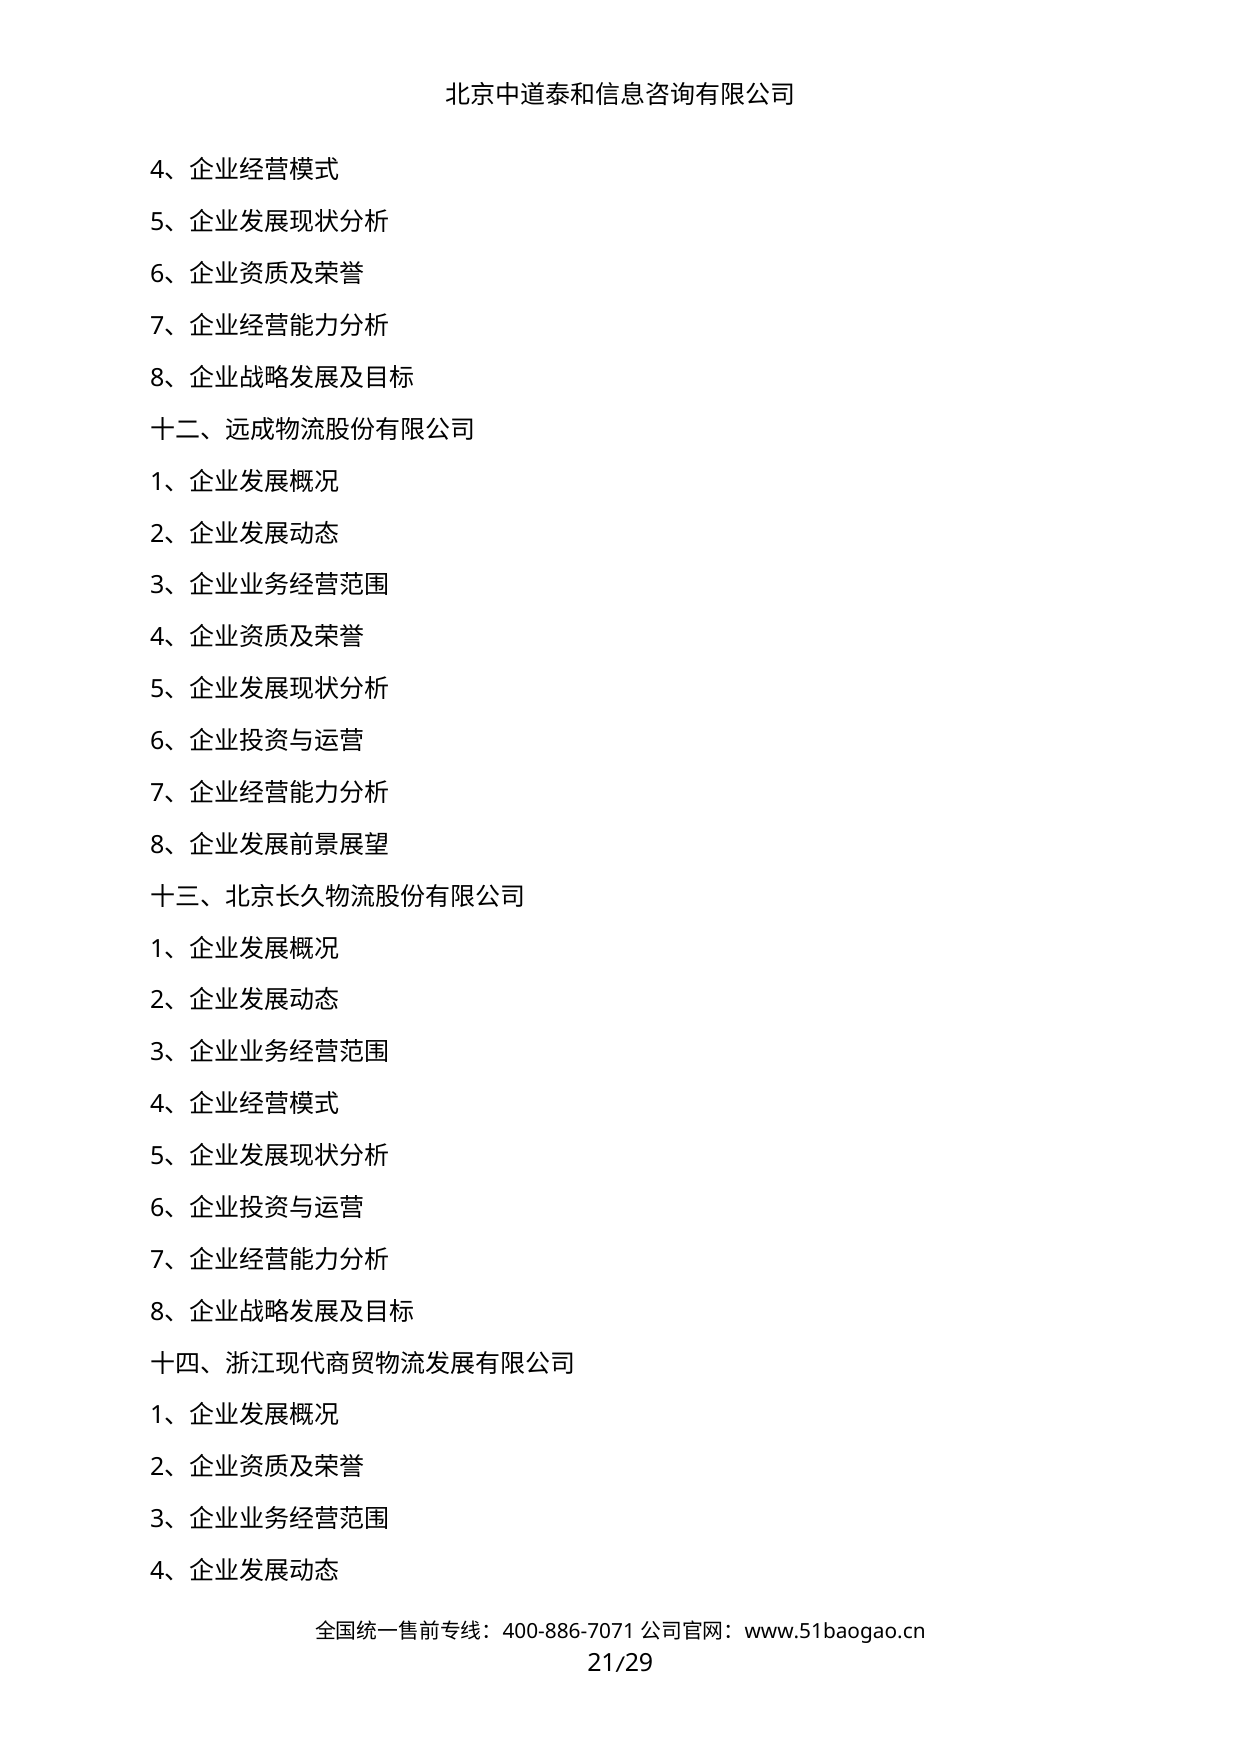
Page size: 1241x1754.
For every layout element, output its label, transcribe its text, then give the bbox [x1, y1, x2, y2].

text 7、企业经营能力分析 [150, 1239, 1090, 1276]
text 2、企业发展动态 [150, 980, 1090, 1016]
text 4、企业发展动态 [150, 1551, 1090, 1587]
text 5、企业发展现状分析 [150, 1136, 1090, 1172]
text 4、企业经营模式 [150, 1084, 1090, 1120]
text 5、企业发展现状分析 [150, 202, 1090, 238]
text 十三、北京长久物流股份有限公司 [150, 876, 1090, 912]
text 6、企业资质及荣誉 [150, 254, 1090, 290]
text 2、企业发展动态 [150, 513, 1090, 549]
text 8、企业发展前景展望 [150, 824, 1090, 861]
text 7、企业经营能力分析 [150, 772, 1090, 809]
text 1、企业发展概况 [150, 928, 1090, 964]
text 5、企业发展现状分析 [150, 669, 1090, 705]
text 十四、浙江现代商贸物流发展有限公司 [150, 1343, 1090, 1379]
text 1、企业发展概况 [150, 1395, 1090, 1431]
text 1、企业发展概况 [150, 461, 1090, 497]
text 4、企业经营模式 [150, 150, 1090, 186]
text 8、企业战略发展及目标 [150, 357, 1090, 394]
text 十二、远成物流股份有限公司 [150, 409, 1090, 446]
text 3、企业业务经营范围 [150, 1499, 1090, 1535]
text 4、企业资质及荣誉 [150, 617, 1090, 653]
text 6、企业投资与运营 [150, 1187, 1090, 1224]
text 6、企业投资与运营 [150, 721, 1090, 757]
text 3、企业业务经营范围 [150, 1032, 1090, 1068]
text 7、企业经营能力分析 [150, 306, 1090, 342]
text 2、企业资质及荣誉 [150, 1447, 1090, 1483]
text 3、企业业务经营范围 [150, 565, 1090, 601]
text 8、企业战略发展及目标 [150, 1291, 1090, 1327]
